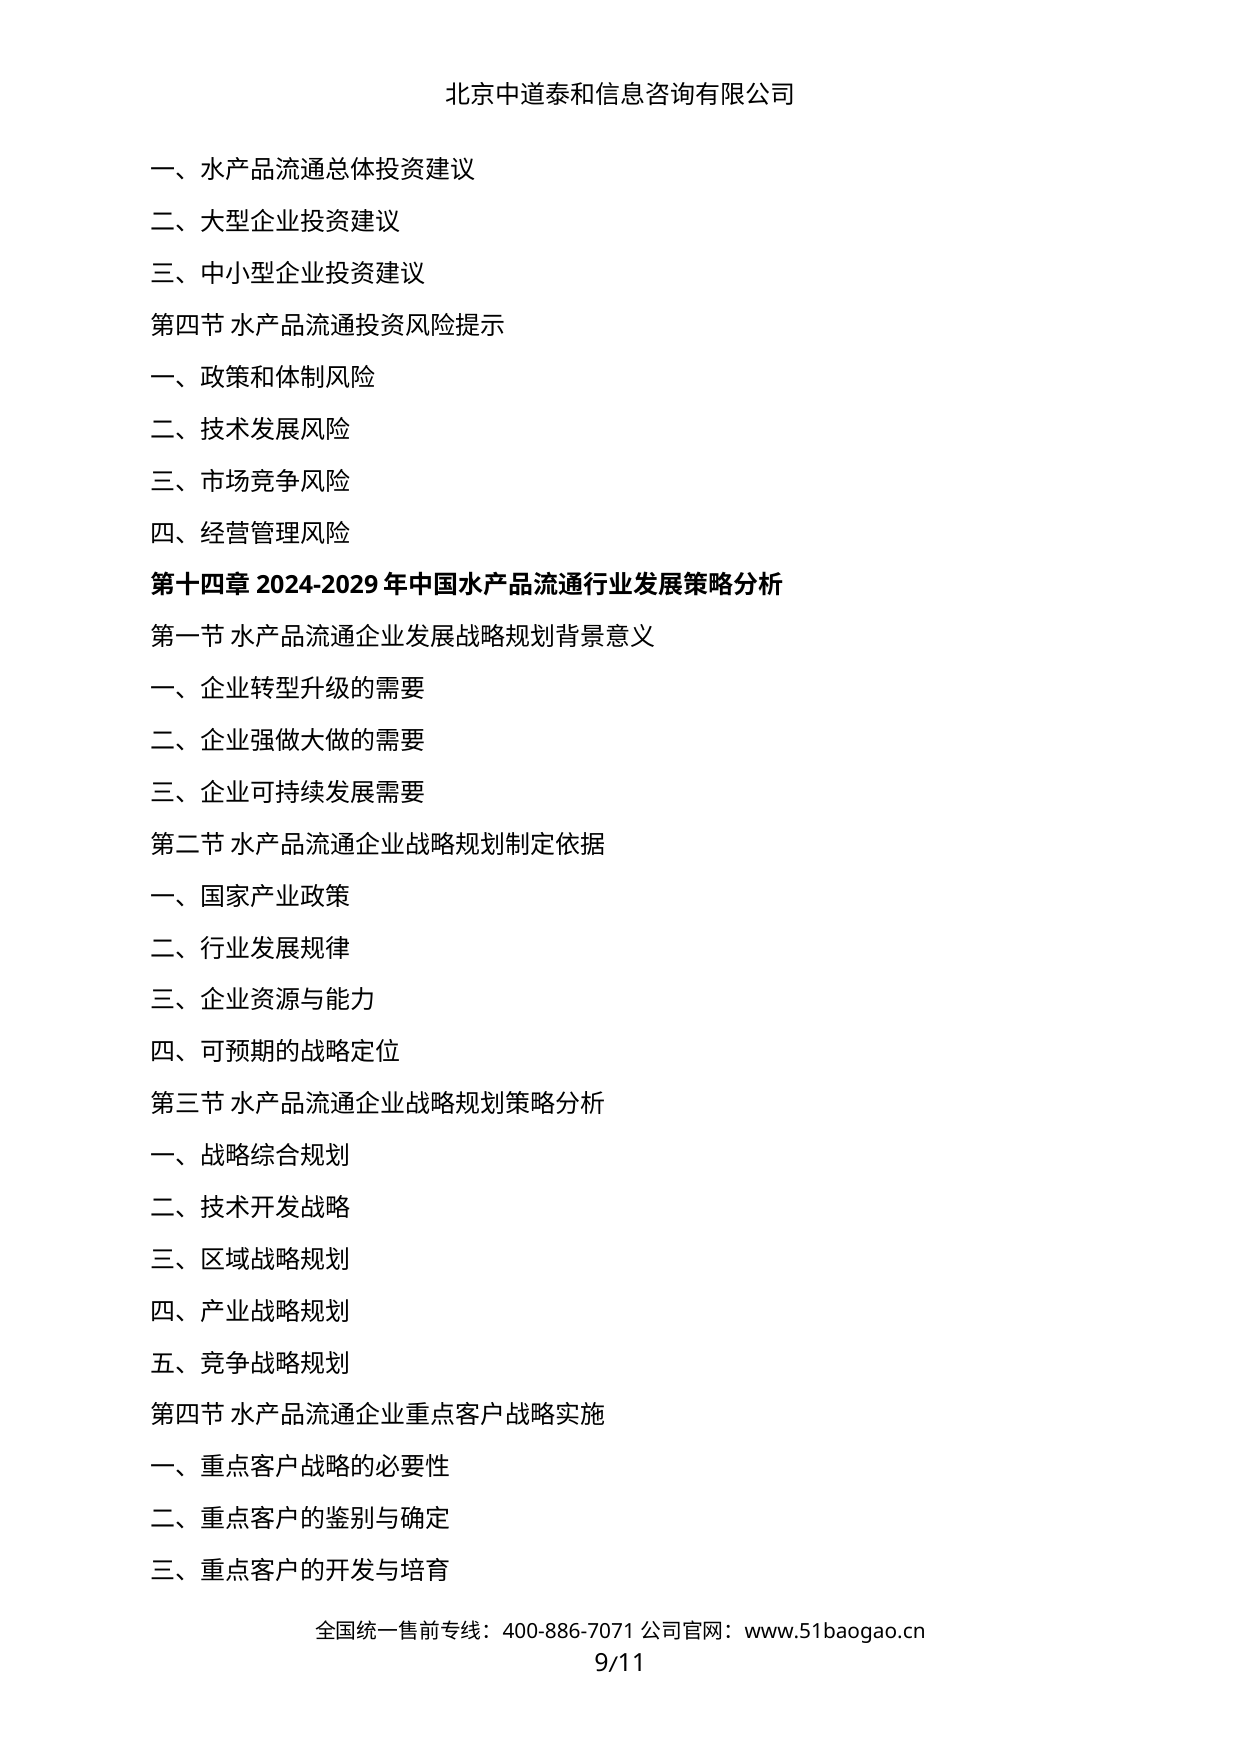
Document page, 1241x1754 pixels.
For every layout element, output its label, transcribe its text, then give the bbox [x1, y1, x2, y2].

text 第一节 水产品流通企业发展战略规划背景意义 [150, 617, 1090, 653]
text 一、企业转型升级的需要 [150, 669, 1090, 705]
text 第三节 水产品流通企业战略规划策略分析 [150, 1084, 1090, 1120]
text 四、产业战略规划 [150, 1291, 1090, 1327]
text 二、重点客户的鉴别与确定 [150, 1499, 1090, 1535]
text 第四节 水产品流通企业重点客户战略实施 [150, 1395, 1090, 1431]
text 三、市场竞争风险 [150, 461, 1090, 497]
text 二、技术发展风险 [150, 409, 1090, 446]
text 三、中小型企业投资建议 [150, 254, 1090, 290]
text 四、经营管理风险 [150, 513, 1090, 549]
text 第二节 水产品流通企业战略规划制定依据 [150, 824, 1090, 861]
text 三、企业可持续发展需要 [150, 772, 1090, 809]
text 二、技术开发战略 [150, 1187, 1090, 1224]
text 第十四章 2024-2029年中国水产品流通行业发展策略分析 [150, 565, 1090, 601]
text 五、竞争战略规划 [150, 1343, 1090, 1379]
text 一、重点客户战略的必要性 [150, 1447, 1090, 1483]
text 三、企业资源与能力 [150, 980, 1090, 1016]
text 二、大型企业投资建议 [150, 202, 1090, 238]
text 一、国家产业政策 [150, 876, 1090, 912]
text 二、行业发展规律 [150, 928, 1090, 964]
text 一、政策和体制风险 [150, 357, 1090, 394]
text 一、战略综合规划 [150, 1136, 1090, 1172]
text 三、重点客户的开发与培育 [150, 1551, 1090, 1587]
text 二、企业强做大做的需要 [150, 721, 1090, 757]
text 三、区域战略规划 [150, 1239, 1090, 1276]
text 一、水产品流通总体投资建议 [150, 150, 1090, 186]
text 四、可预期的战略定位 [150, 1032, 1090, 1068]
text 第四节 水产品流通投资风险提示 [150, 306, 1090, 342]
